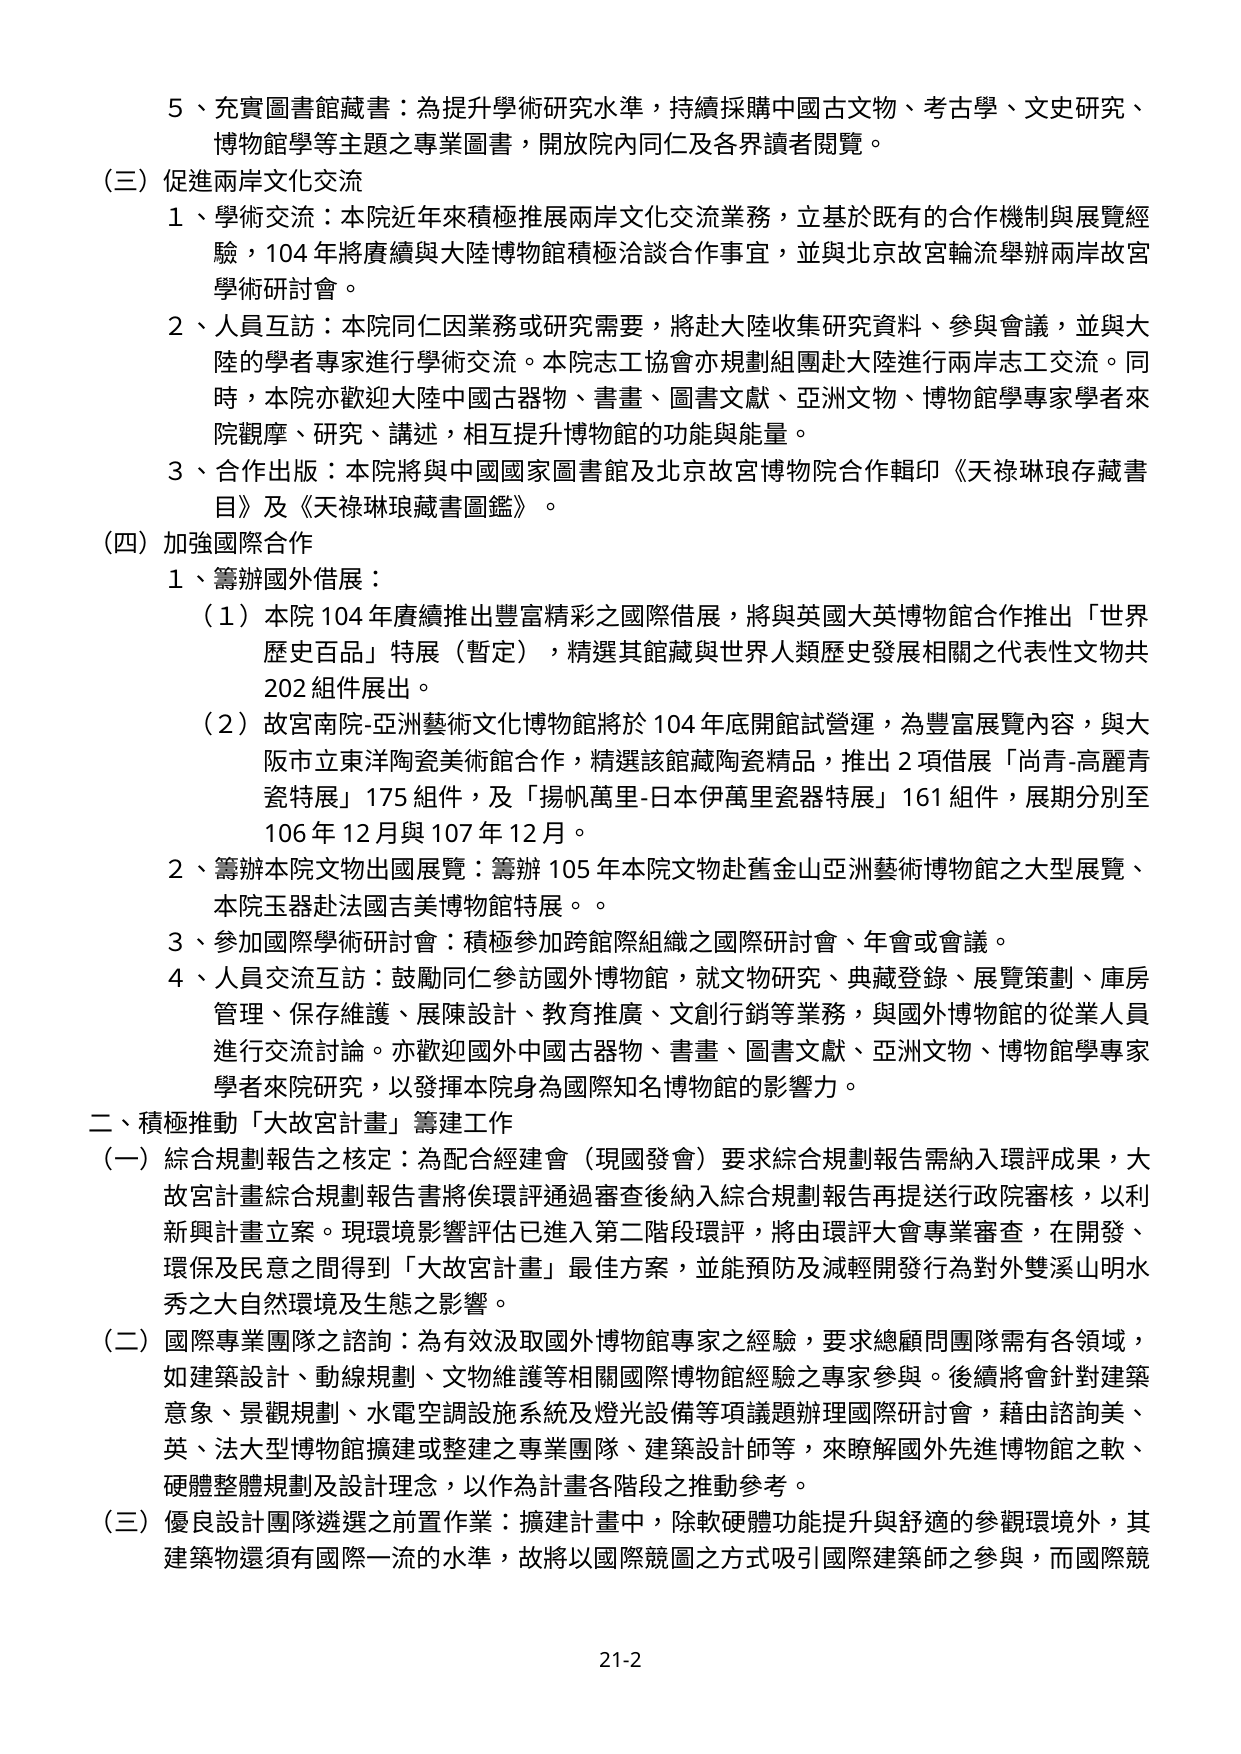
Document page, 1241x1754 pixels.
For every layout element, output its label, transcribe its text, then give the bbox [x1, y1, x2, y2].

text １、籌辦國外借展： [164, 560, 1152, 596]
text ２、籌辦本院文物出國展覽：籌辦105年本院文物赴舊金山亞洲藝術博物館之大型展覽、本院玉器赴法國吉美博物館特展。。 [164, 850, 1152, 922]
text ４、人員交流互訪：鼓勵同仁參訪國外博物館，就文物研究、典藏登錄、展覽策劃、庫房管理、保存維護、展陳設計、教育推廣、文創行銷等業務，與國外博物館的從業人員進行交流討論。亦歡迎國外中國古器物、書畫、圖書文獻、亞洲文物、博物館學專家學者來院研究，以發揮本院身為國際知名博物館的影響力。 [164, 959, 1152, 1104]
text 二、積極推動「大故宮計畫」籌建工作 [89, 1104, 1152, 1140]
text （１）本院104年賡續推出豐富精彩之國際借展，將與英國大英博物館合作推出「世界歷史百品」特展（暫定），精選其館藏與世界人類歷史發展相關之代表性文物共202組件展出。 [189, 596, 1152, 705]
text ２、人員互訪：本院同仁因業務或研究需要，將赴大陸收集研究資料、參與會議，並與大陸的學者專家進行學術交流。本院志工協會亦規劃組團赴大陸進行兩岸志工交流。同時，本院亦歡迎大陸中國古器物、書畫、圖書文獻、亞洲文物、博物館學專家學者來院觀摩、研究、講述，相互提升博物館的功能與能量。 [164, 306, 1152, 451]
text １、學術交流：本院近年來積極推展兩岸文化交流業務，立基於既有的合作機制與展覽經驗，104年將賡續與大陸博物館積極洽談合作事宜，並與北京故宮輪流舉辦兩岸故宮學術研討會。 [164, 197, 1152, 306]
text （四）加強國際合作 [89, 524, 1152, 560]
text ３、合作出版：本院將與中國國家圖書館及北京故宮博物院合作輯印《天祿琳琅存藏書目》及《天祿琳琅藏書圖鑑》。 [164, 451, 1152, 524]
text （二）國際專業團隊之諮詢：為有效汲取國外博物館專家之經驗，要求總顧問團隊需有各領域，如建築設計、動線規劃、文物維護等相關國際博物館經驗之專家參與。後續將會針對建築意象、景觀規劃、水電空調設施系統及燈光設備等項議題辦理國際研討會，藉由諮詢美、英、法大型博物館擴建或整建之專業團隊、建築設計師等，來瞭解國外先進博物館之軟、硬體整體規劃及設計理念，以作為計畫各階段之推動參考。 [89, 1321, 1152, 1502]
text （一）綜合規劃報告之核定：為配合經建會（現國發會）要求綜合規劃報告需納入環評成果，大故宮計畫綜合規劃報告書將俟環評通過審查後納入綜合規劃報告再提送行政院審核，以利新興計畫立案。現環境影響評估已進入第二階段環評，將由環評大會專業審查，在開發、環保及民意之間得到「大故宮計畫」最佳方案，並能預防及減輕開發行為對外雙溪山明水秀之大自然環境及生態之影響。 [89, 1140, 1152, 1321]
text ３、參加國際學術研討會：積極參加跨館際組織之國際研討會、年會或會議。 [164, 922, 1152, 959]
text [89, 1502, 1152, 1575]
text （三）促進兩岸文化交流 [89, 161, 1152, 197]
text （２）故宮南院-亞洲藝術文化博物館將於104年底開館試營運，為豐富展覽內容，與大阪市立東洋陶瓷美術館合作，精選該館藏陶瓷精品，推出2項借展「尚青-高麗青瓷特展」175組件，及「揚帆萬里-日本伊萬里瓷器特展」161組件，展期分別至106年12月與107年12月。 [189, 705, 1152, 850]
text ５、充實圖書館藏書：為提升學術研究水準，持續採購中國古文物、考古學、文史研究、博物館學等主題之專業圖書，開放院內同仁及各界讀者閱覽。 [164, 89, 1152, 161]
